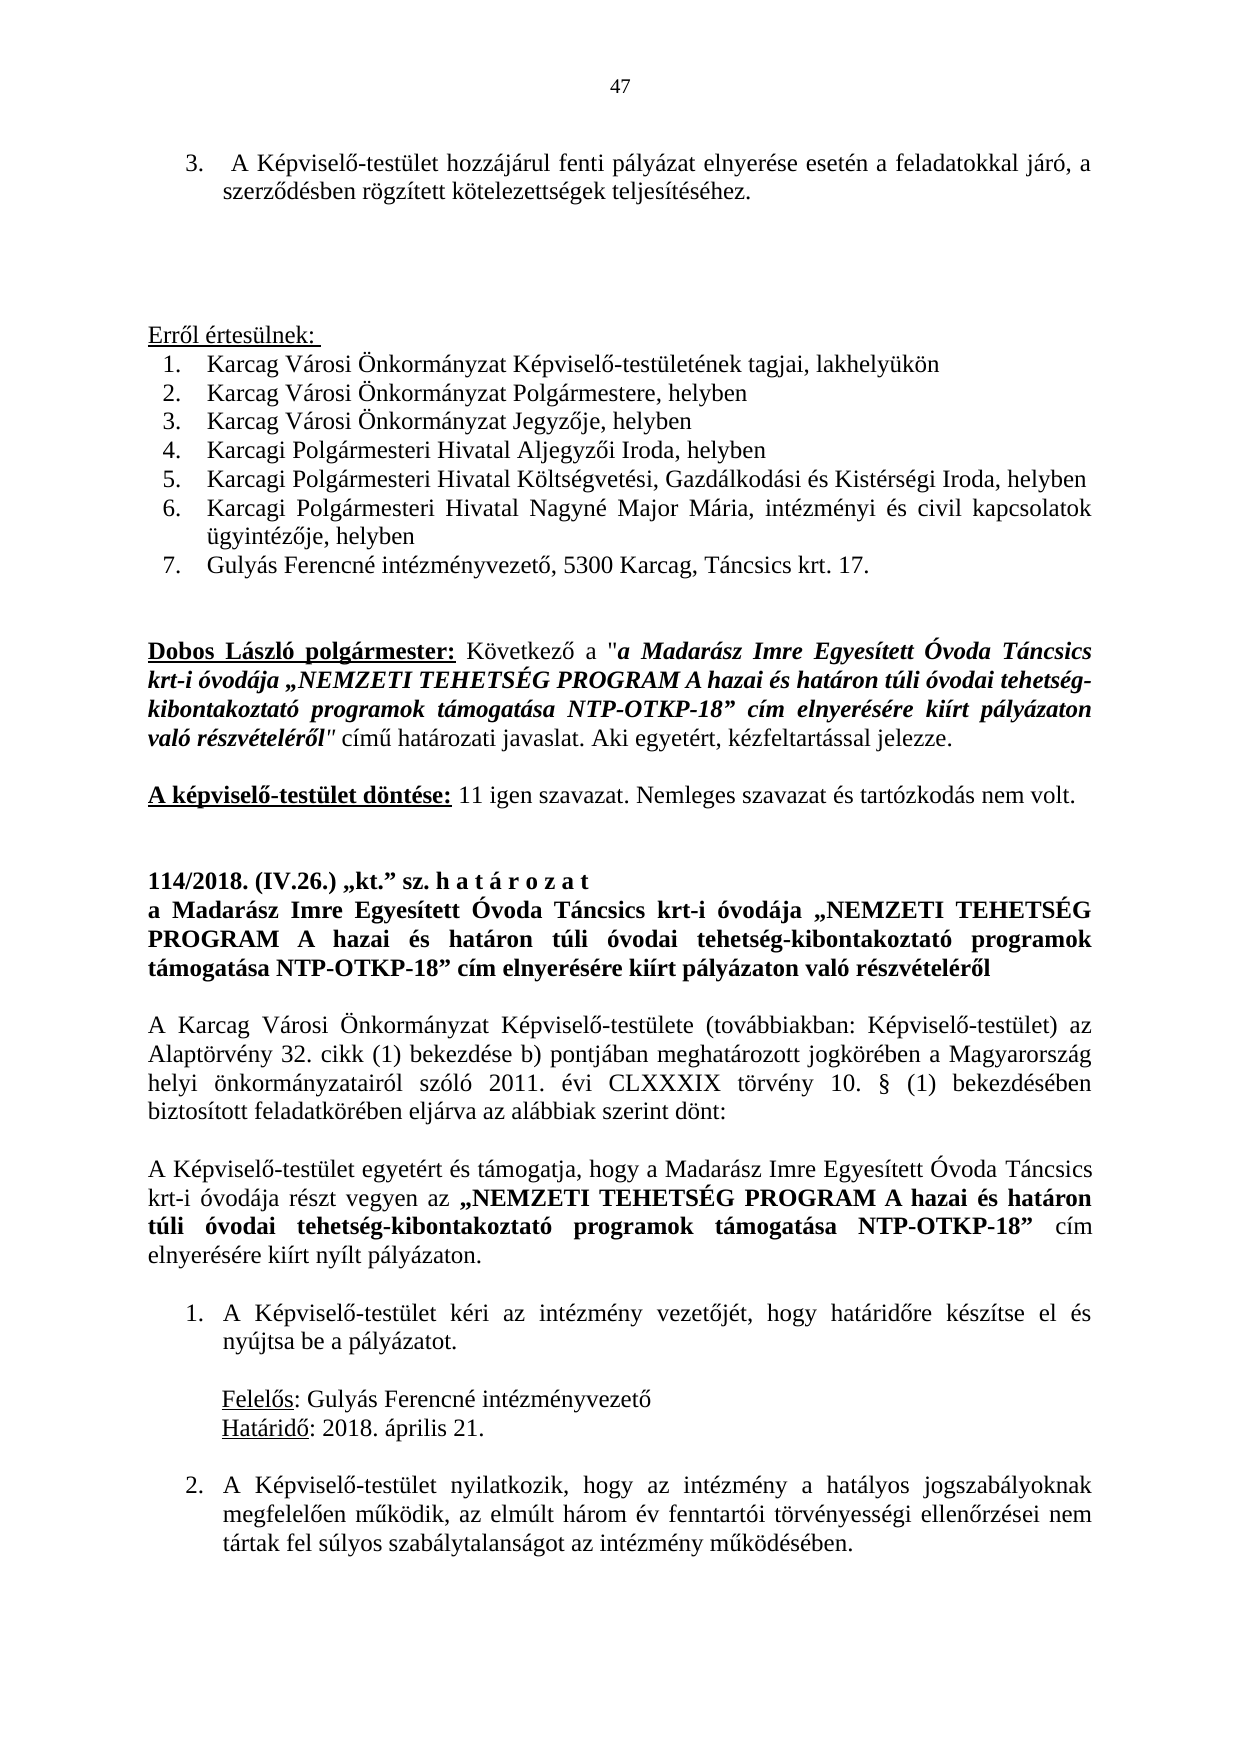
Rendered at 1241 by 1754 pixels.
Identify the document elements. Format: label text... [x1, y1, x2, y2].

list Karcagi Polgármesteri Hivatal Aljegyzői Iroda, helyben [162, 435, 1093, 464]
text Határidő: 2018. április 21. [177, 1413, 1093, 1441]
list Karcag Városi Önkormányzat Jegyzője, helyben [162, 406, 1093, 435]
list Gulyás Ferencné intézményvezető, 5300 Karcag, Táncsics krt. 17. [162, 550, 1093, 579]
text Erről értesülnek: [148, 320, 1093, 349]
list Karcag Városi Önkormányzat Polgármestere, helyben [162, 378, 1093, 406]
text Felelős: Gulyás Ferencné intézményvezető [177, 1384, 1093, 1413]
text 114/2018. (IV.26.) „kt.” sz. h a t á r o z a t [148, 866, 1093, 895]
list A Képviselő-testület hozzájárul fenti pályázat elnyerése esetén a feladatokkal járó, a szerződésben rögzített kötelezettségek teljesítéséhez. [185, 148, 1093, 205]
list Karcagi Polgármesteri Hivatal Költségvetési, Gazdálkodási és Kistérségi Iroda, helyben [162, 464, 1093, 493]
list A Képviselő-testület nyilatkozik, hogy az intézmény a hatályos jogszabályoknak megfelelően működik, az elmúlt három év fenntartói törvényességi ellenőrzései nem tártak fel súlyos szabálytalanságot az intézmény működésében. [185, 1470, 1093, 1556]
list A Képviselő-testület kéri az intézmény vezetőjét, hogy határidőre készítse el és nyújtsa be a pályázatot. [185, 1298, 1093, 1355]
text A Karcag Városi Önkormányzat Képviselő-testülete (továbbiakban: Képviselő-testület) az Alaptörvény 32. cikk (1) bekezdése b) pontjában meghatározott jogkörében a Magyarország helyi önkormányzatairól szóló 2011. évi CLXXXIX törvény 10. § (1) bekezdésében biztosított feladatkörében eljárva az alábbiak szerint dönt: [148, 1010, 1093, 1125]
list Karcag Városi Önkormányzat Képviselő-testületének tagjai, lakhelyükön [162, 349, 1093, 378]
text A képviselő-testület döntése: 11 igen szavazat. Nemleges szavazat és tartózkodás nem volt. [148, 780, 1085, 809]
text Dobos László polgármester: Következő a "a Madarász Imre Egyesített Óvoda Táncsics krt-i óvodája „NEMZETI TEHETSÉG PROGRAM A hazai és határon túli óvodai tehetség-kibontakoztató programok támogatása NTP-OTKP-18” cím elnyerésére kiírt pályázaton való részvételéről" című határozati javaslat. Aki egyetért, kézfeltartással jelezze. [148, 636, 1093, 751]
text A Képviselő-testület egyetért és támogatja, hogy a Madarász Imre Egyesített Óvoda Táncsics krt-i óvodája részt vegyen az „NEMZETI TEHETSÉG PROGRAM A hazai és határon túli óvodai tehetség-kibontakoztató programok támogatása NTP-OTKP-18” cím elnyerésére kiírt nyílt pályázaton. [148, 1154, 1093, 1269]
text a Madarász Imre Egyesített Óvoda Táncsics krt-i óvodája „NEMZETI TEHETSÉG PROGRAM A hazai és határon túli óvodai tehetség-kibontakoztató programok támogatása NTP-OTKP-18” cím elnyerésére kiírt pályázaton való részvételéről [148, 895, 1093, 981]
list Karcagi Polgármesteri Hivatal Nagyné Major Mária, intézményi és civil kapcsolatok ügyintézője, helyben [162, 493, 1093, 550]
